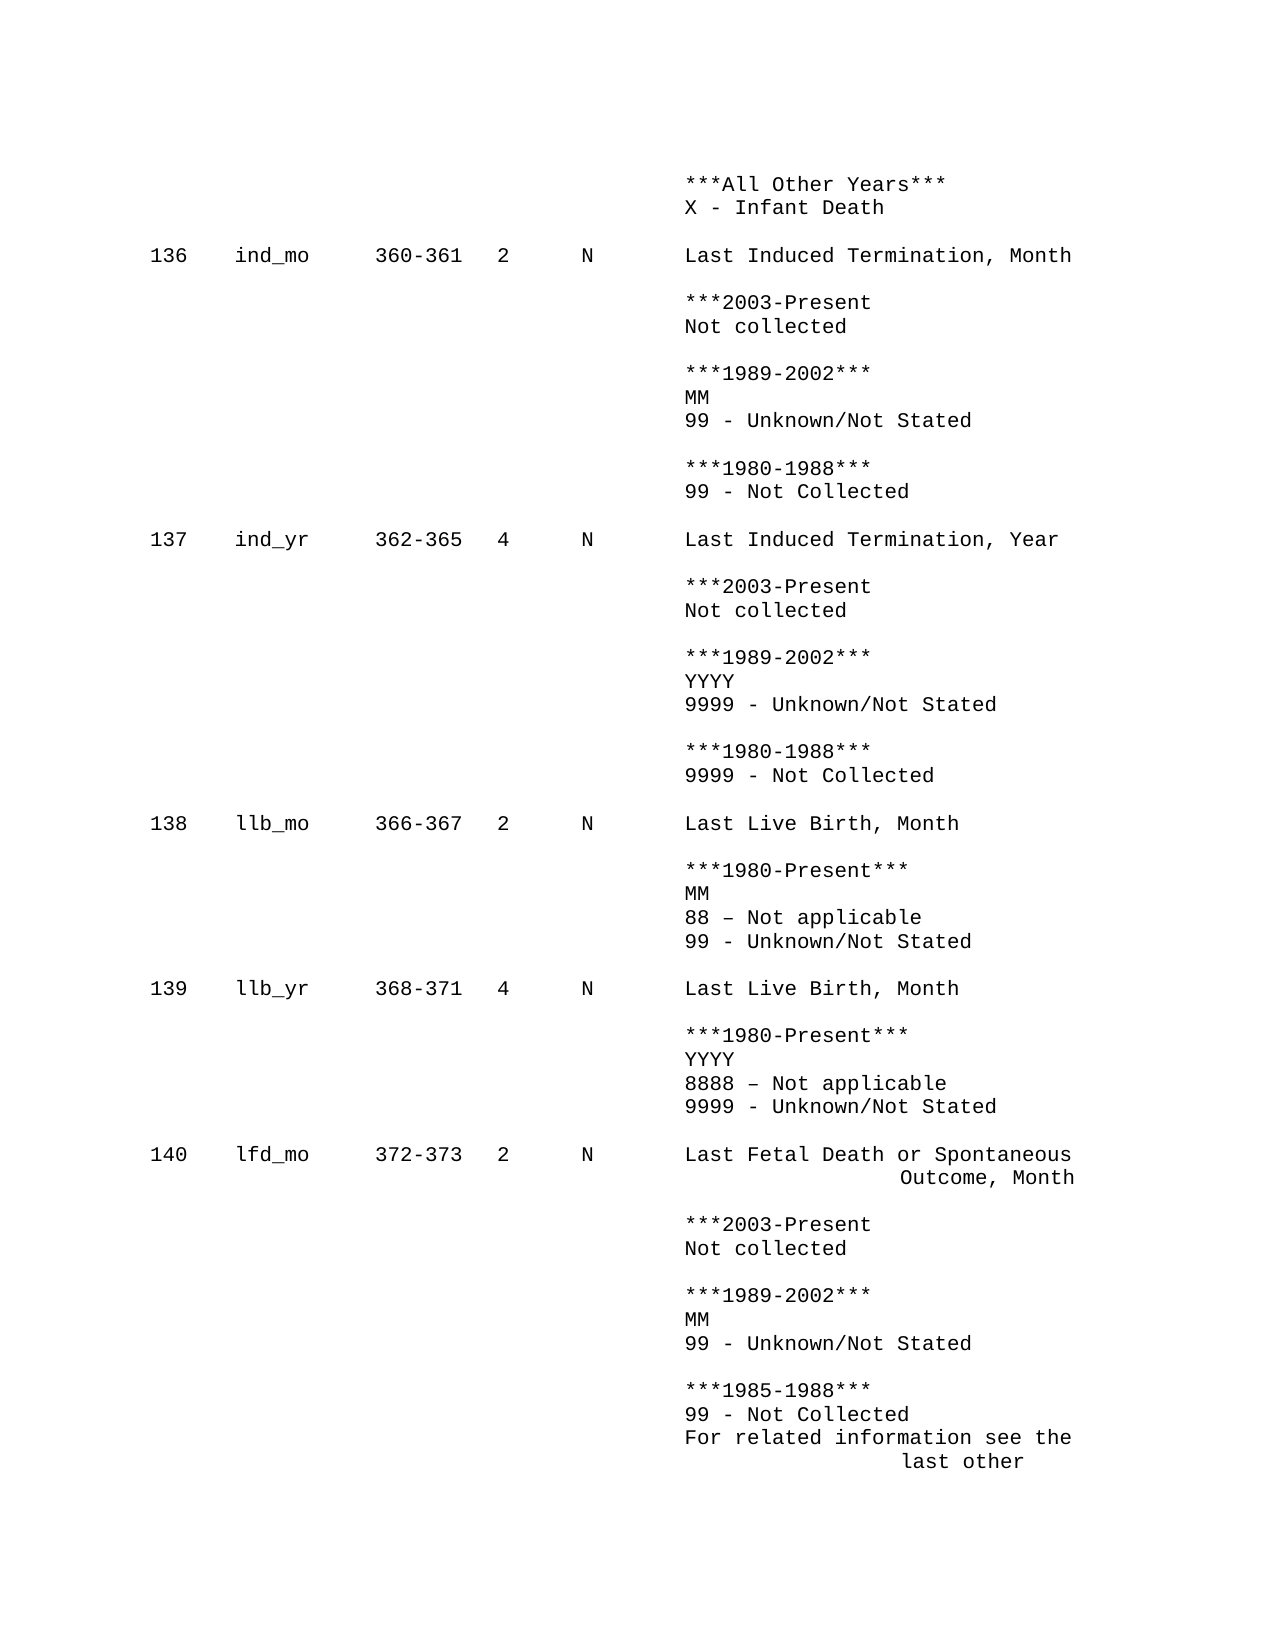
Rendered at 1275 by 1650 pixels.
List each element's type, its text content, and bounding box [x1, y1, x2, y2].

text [150, 1427, 1125, 1474]
text 139 llb_yr 368-371 4 N Last Live Birth, Month [150, 978, 1125, 1002]
text Not collected [150, 600, 1125, 647]
text 99 - Unknown/Not Stated [150, 1333, 1125, 1356]
text ***1989-2002*** [150, 647, 1125, 671]
text ***2003-Present [150, 292, 1125, 316]
text 99 - Not Collected [150, 481, 1125, 505]
text ***1980-Present*** [150, 1025, 1125, 1049]
text ***1989-2002*** [150, 1285, 1125, 1309]
text ***1980-1988*** [150, 742, 1125, 765]
text 9999 - Unknown/Not Stated [150, 1096, 1125, 1120]
text 9999 - Unknown/Not Stated [150, 694, 1125, 718]
text ***1989-2002*** [150, 363, 1125, 387]
text MM [150, 387, 1125, 411]
text ***1985-1988*** [150, 1380, 1125, 1404]
text 137 ind_yr 362-365 4 N Last Induced Termination, Year [150, 529, 1125, 552]
text MM [150, 1309, 1125, 1333]
text Not collected [150, 1238, 1125, 1285]
text 8888 – Not applicable [150, 1073, 1125, 1096]
text 138 llb_mo 366-367 2 N Last Live Birth, Month [150, 812, 1125, 836]
text 9999 - Not Collected [150, 765, 1125, 789]
text 99 - Not Collected [150, 1404, 1125, 1427]
text 140 lfd_mo 372-373 2 N Last Fetal Death or Spontaneous Outcome, Month [150, 1143, 1125, 1191]
text YYYY [150, 671, 1125, 694]
text 88 – Not applicable [150, 907, 1125, 931]
text 99 - Unknown/Not Stated [150, 931, 1125, 954]
text ***2003-Present [150, 1214, 1125, 1238]
text YYYY [150, 1049, 1125, 1073]
text ***2003-Present [150, 576, 1125, 600]
text X - Infant Death [150, 197, 1125, 221]
text 136 ind_mo 360-361 2 N Last Induced Termination, Month [150, 245, 1125, 269]
text ***All Other Years*** [150, 174, 1125, 197]
text ***1980-1988*** [150, 458, 1125, 481]
text MM [150, 883, 1125, 907]
text ***1980-Present*** [150, 860, 1125, 883]
text Not collected [150, 316, 1125, 363]
text 99 - Unknown/Not Stated [150, 411, 1125, 434]
